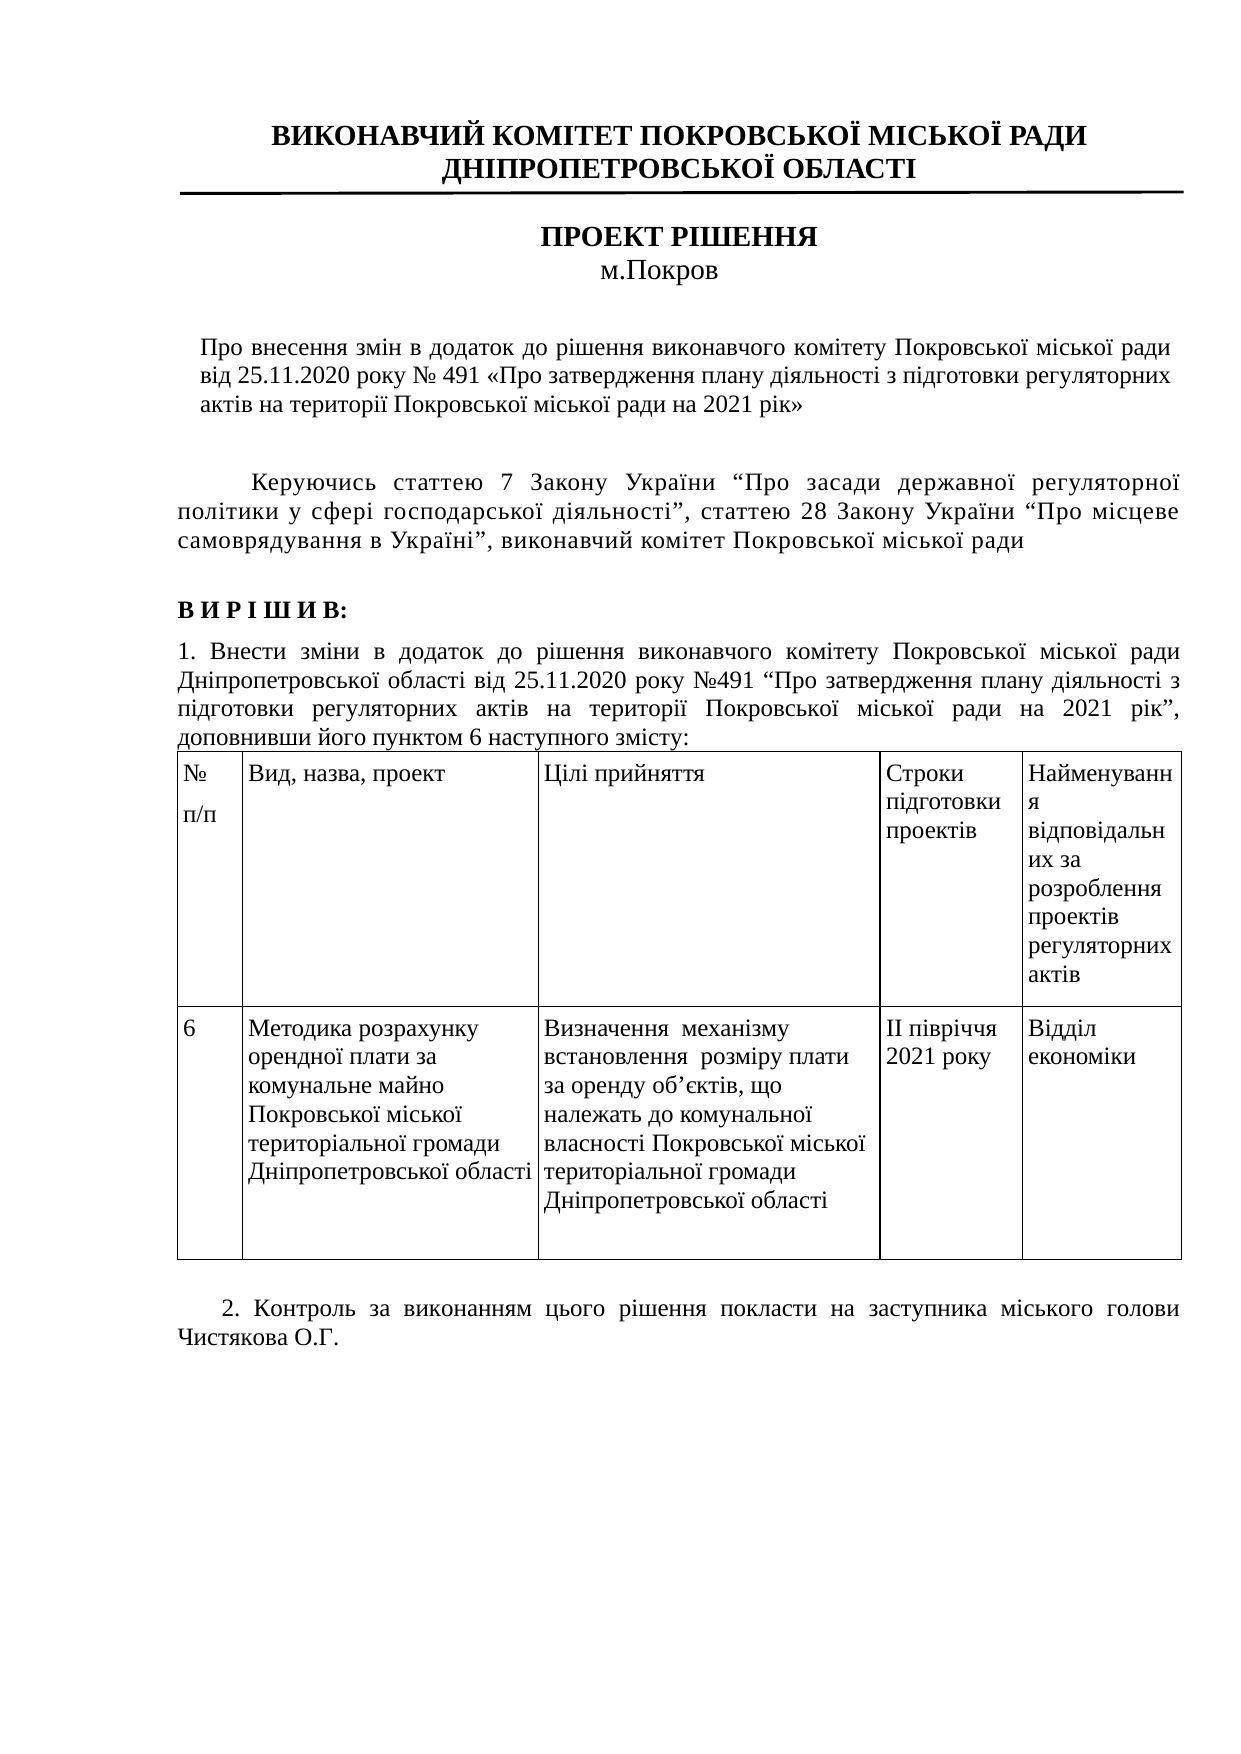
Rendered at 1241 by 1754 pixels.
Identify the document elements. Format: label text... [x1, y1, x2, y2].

table_cell Відділ економіки [1023, 1007, 1181, 1259]
table_header № п/п [178, 752, 242, 1006]
text 1. Внести зміни в додаток до рішення виконавчого комітету Покровської міської ради Дніпропетровської області від 25.11.2020 року №491 “Про затвердження плану діяльності з підготовки регуляторних актів на території Покровської міської ради на 2021 рік”, доповнивши його пунктом 6 наступного змісту: [177, 636, 1181, 751]
table_header Вид, назва, проект [243, 752, 538, 1006]
table_header Найменування відповідальних за розроблення проектів регуляторних актів [1023, 752, 1181, 1006]
text Керуючись статтею 7 Закону України “Про засади державної регуляторної політики у сфері господарської діяльності”, статтею 28 Закону України “Про місцеве самоврядування в Україні”, виконавчий комітет Покровської міської ради [177, 467, 1181, 553]
text ДНІПРОПЕТРОВСЬКОЇ ОБЛАСТІ [177, 152, 1181, 185]
text 2. Контроль за виконанням цього рішення покласти на заступника міського голови Чистякова О.Г. [177, 1293, 1181, 1351]
table_cell 6 [178, 1007, 242, 1259]
text м.Покров [177, 252, 1181, 286]
table_cell Методика розрахунку орендної плати за комунальне майно Покровської міської територіальної громади Дніпропетровської області [243, 1007, 538, 1259]
table_header Строки підготовки проектів [881, 752, 1022, 1006]
text В И Р І Ш И В: [177, 595, 1181, 623]
table_cell ІІ півріччя 2021 року [881, 1007, 1022, 1259]
text ВИКОНАВЧИЙ КОМІТЕТ ПОКРОВСЬКОЇ МІСЬКОЇ РАДИ [177, 118, 1181, 152]
table_header Цілі прийняття [539, 752, 879, 1006]
table_cell Визначення механізму встановлення розміру плати за оренду об’єктів, що належать до комунальної власності Покровської міської територіальної громади Дніпропетровської області [539, 1007, 879, 1259]
text ПРОЕКТ РІШЕННЯ [177, 219, 1181, 252]
